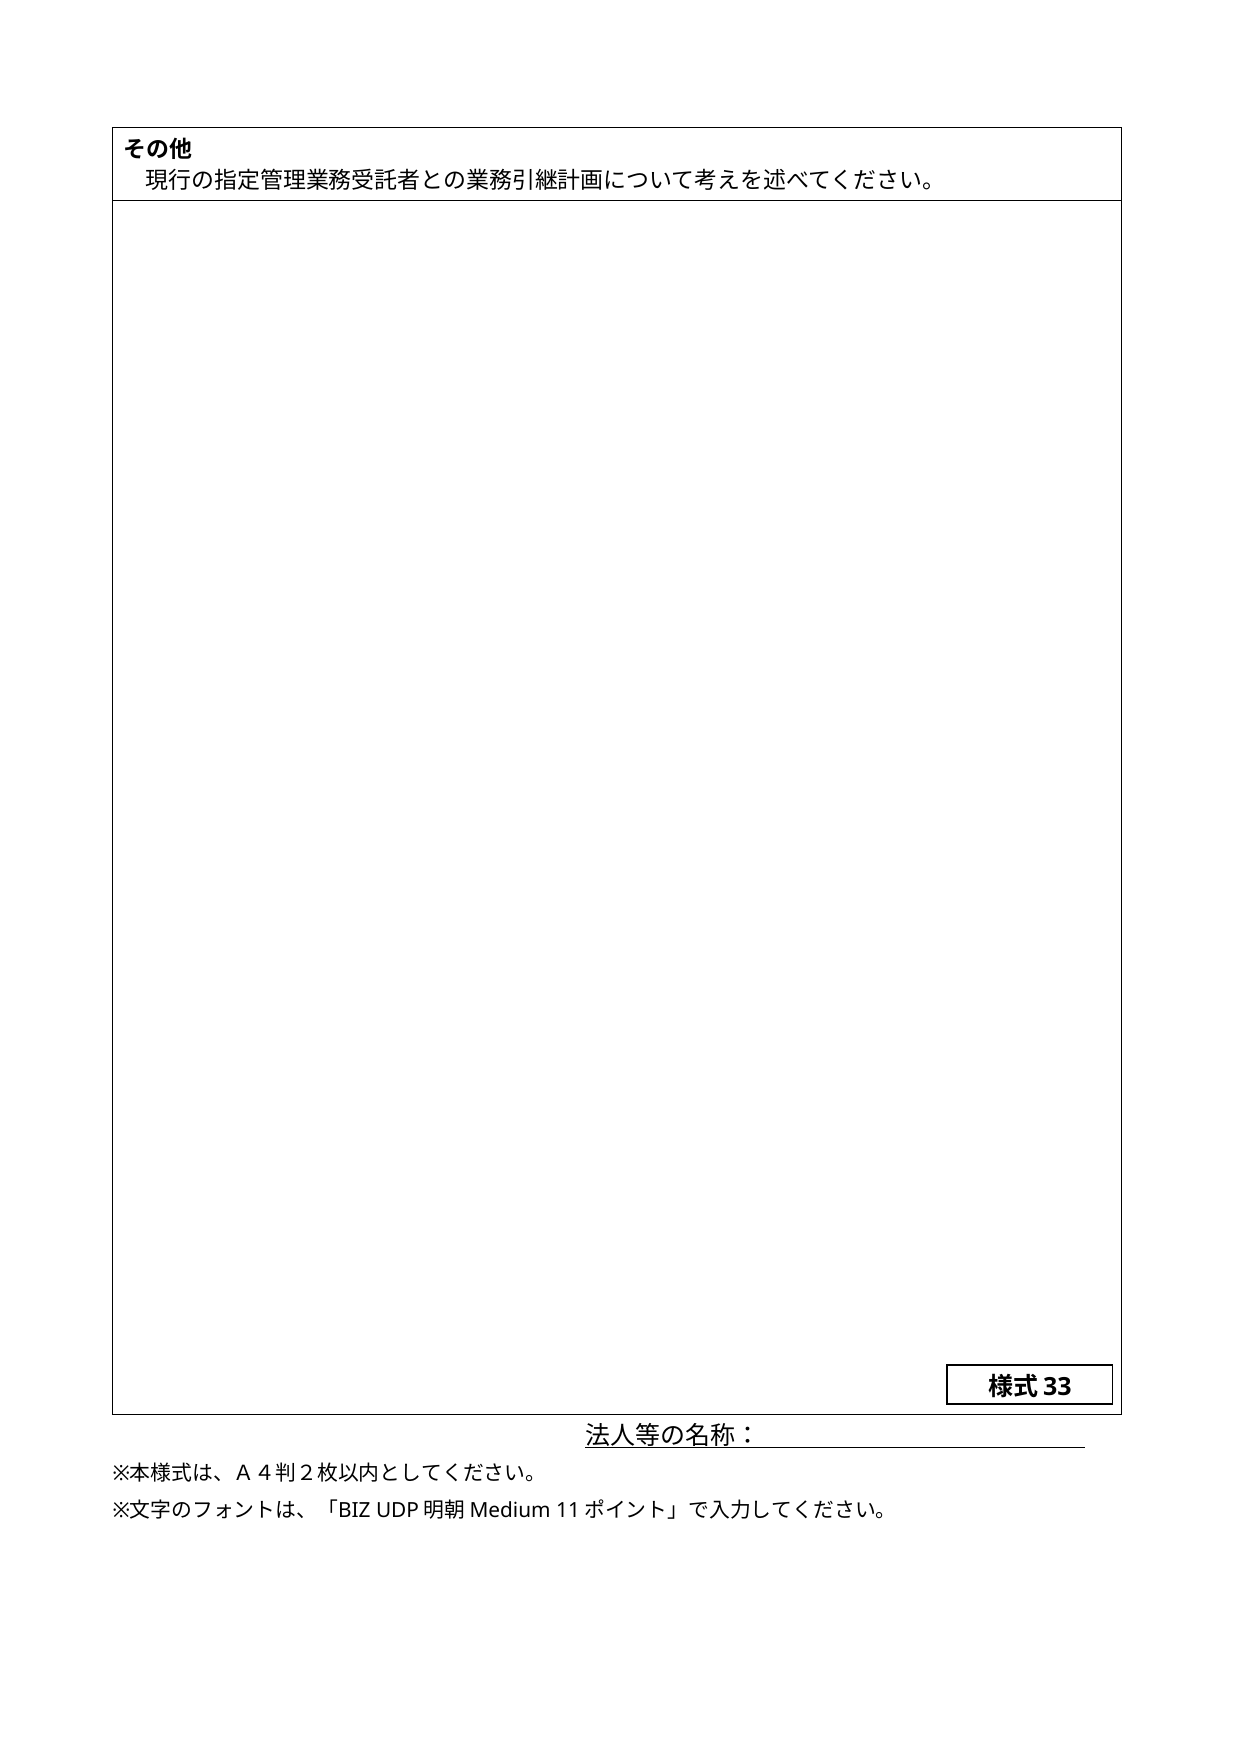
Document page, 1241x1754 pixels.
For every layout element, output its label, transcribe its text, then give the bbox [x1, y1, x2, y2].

table_header その他 現行の指定管理業務受託者との業務引継計画について考えを述べてください。 [113, 128, 1121, 200]
text ※文字のフォントは、「BIZ UDP明朝 Medium 11ポイント」で入力してください。 [112, 1490, 1128, 1527]
table_cell [113, 201, 1121, 1414]
text 法人等の名称： [585, 1415, 1122, 1452]
text ※本様式は、Ａ４判２枚以内としてください。 [112, 1452, 1128, 1490]
